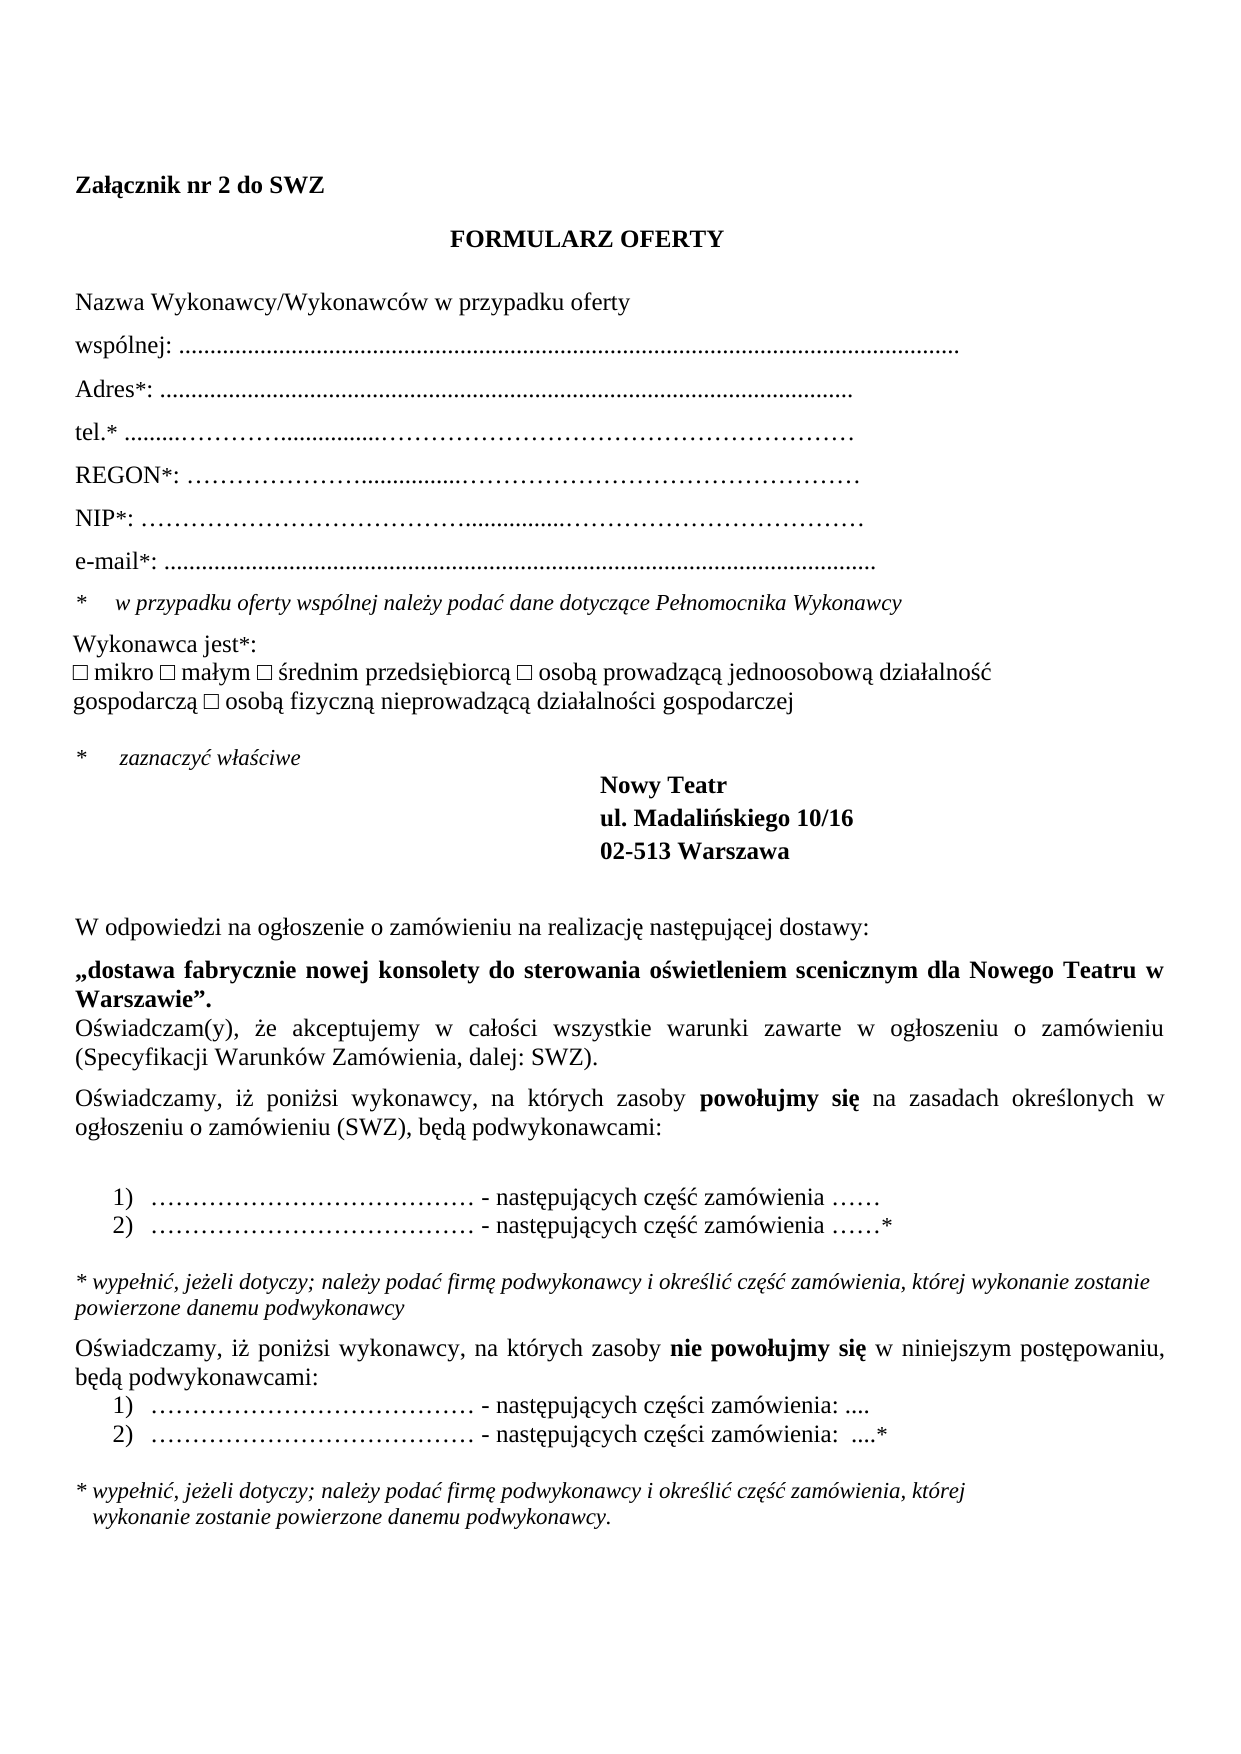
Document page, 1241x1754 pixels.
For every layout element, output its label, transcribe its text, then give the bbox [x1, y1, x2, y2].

text tel.* .........…………................………………………………………………… [75, 417, 1165, 446]
text □ mikro □ małym □ średnim przedsiębiorcą □ osobą prowadzącą jednoosobową działalność [73, 657, 1165, 686]
list ………………………………… - następujących części zamówienia: ....* [112, 1419, 1165, 1448]
text NIP*: …………………………………................……………………………… [75, 503, 1165, 532]
text gospodarczą □ osobą fizyczną nieprowadzącą działalności gospodarczej [73, 686, 1165, 715]
list ………………………………… - następujących część zamówienia …… [112, 1182, 1165, 1210]
text FORMULARZ OFERTY [375, 224, 1165, 252]
text 02-513 Warszawa [600, 836, 1165, 865]
list ………………………………… - następujących część zamówienia ……* [112, 1210, 1165, 1239]
text e-mail*: .................................................................................................................. [75, 546, 1165, 575]
text „dostawa fabrycznie nowej konsolety do sterowania oświetleniem scenicznym dla Nowego Teatru w Warszawie”. [75, 955, 1165, 1013]
text Nowy Teatr [600, 770, 1165, 799]
text Wykonawca jest*: [73, 629, 1165, 657]
text * wypełnić, jeżeli dotyczy; należy podać firmę podwykonawcy i określić część zamówienia, której wykonanie zostanie powierzone danemu podwykonawcy [75, 1268, 1165, 1321]
text Oświadczamy, iż poniżsi wykonawcy, na których zasoby powołujmy się na zasadach określonych w ogłoszeniu o zamówieniu (SWZ), będą podwykonawcami: [75, 1083, 1165, 1140]
text Załącznik nr 2 do SWZ [75, 170, 1165, 199]
list ………………………………… - następujących części zamówienia: .... [112, 1391, 1165, 1419]
text REGON*: …………………................………………………………………… [75, 460, 1165, 489]
text Nazwa Wykonawcy/Wykonawców w przypadku oferty wspólnej: ............................................................................................................................. [75, 287, 1165, 359]
text * zaznaczyć właściwe [75, 744, 1165, 770]
text Oświadczamy, iż poniżsi wykonawcy, na których zasoby nie powołujmy się w niniejszym postępowaniu, będą podwykonawcami: [75, 1333, 1165, 1391]
text wykonanie zostanie powierzone danemu podwykonawcy. [75, 1503, 1165, 1529]
text W odpowiedzi na ogłoszenie o zamówieniu na realizację następującej dostawy: [75, 912, 1165, 941]
text * wypełnić, jeżeli dotyczy; należy podać firmę podwykonawcy i określić część zamówienia, której [75, 1477, 1165, 1503]
text Adres*: ............................................................................................................... [75, 374, 1165, 402]
text Oświadczam(y), że akceptujemy w całości wszystkie warunki zawarte w ogłoszeniu o zamówieniu (Specyfikacji Warunków Zamówienia, dalej: SWZ). [75, 1013, 1165, 1070]
text ul. Madalińskiego 10/16 [526, 803, 1165, 832]
text * w przypadku oferty wspólnej należy podać dane dotyczące Pełnomocnika Wykonawcy [75, 589, 1165, 616]
